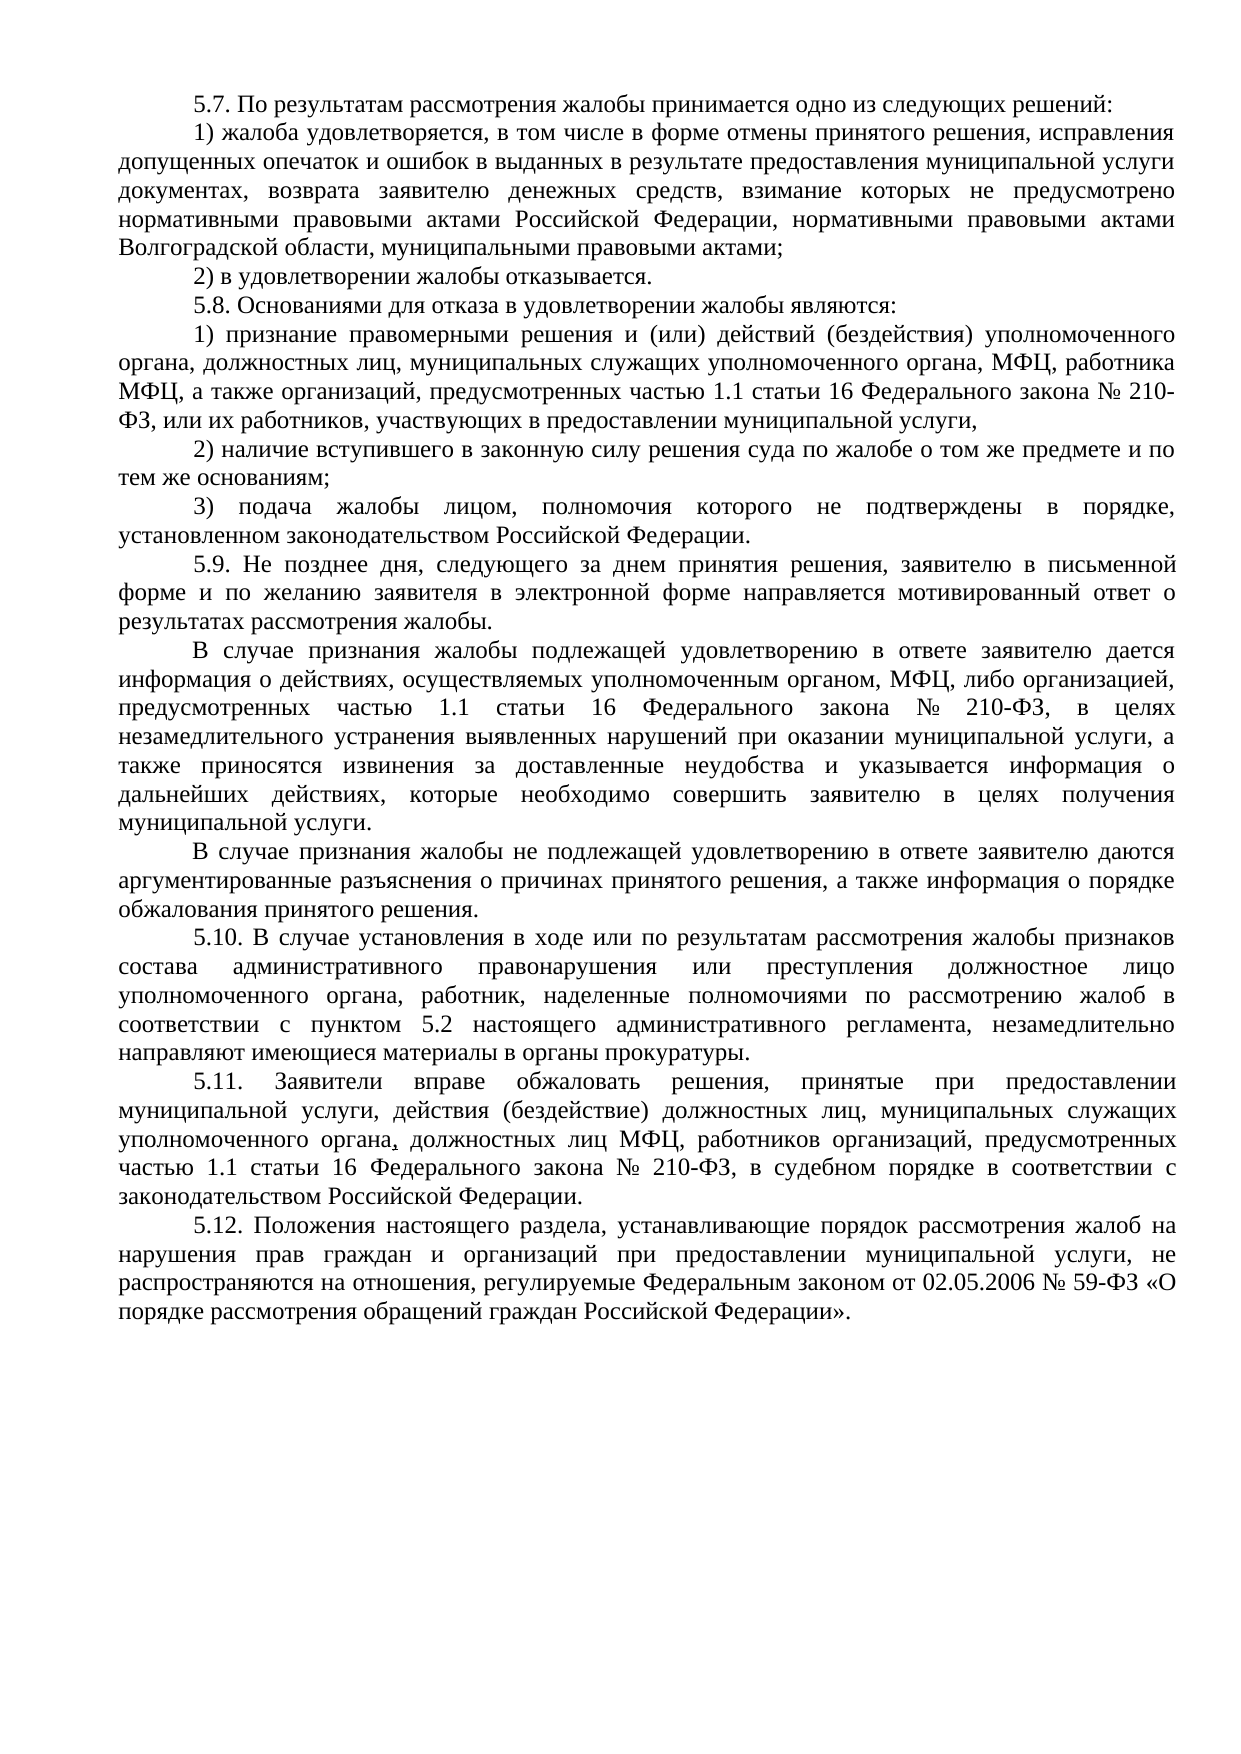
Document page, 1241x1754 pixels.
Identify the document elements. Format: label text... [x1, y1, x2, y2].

text 1) жалоба удовлетворяется, в том числе в форме отмены принятого решения, исправления допущенных опечаток и ошибок в выданных в результате предоставления муниципальной услуги документах, возврата заявителю денежных средств, взимание которых не предусмотрено нормативными правовыми актами Российской Федерации, нормативными правовыми актами Волгоградской области, муниципальными правовыми актами; [118, 117, 1176, 261]
text 5.10. В случае установления в ходе или по результатам рассмотрения жалобы признаков состава административного правонарушения или преступления должностное лицо уполномоченного органа, работник, наделенные полномочиями по рассмотрению жалоб в соответствии с пунктом 5.2 настоящего административного регламента, незамедлительно направляют имеющиеся материалы в органы прокуратуры. [118, 922, 1176, 1066]
text 5.7. По результатам рассмотрения жалобы принимается одно из следующих решений: [118, 89, 1178, 117]
text 5.11. Заявители вправе обжаловать решения, принятые при предоставлении муниципальной услуги, действия (бездействие) должностных лиц, муниципальных служащих уполномоченного органа, должностных лиц МФЦ, работников организаций, предусмотренных частью 1.1 статьи 16 Федерального закона № 210-ФЗ, в судебном порядке в соответствии с законодательством Российской Федерации. [118, 1066, 1178, 1210]
text 5.8. Основаниями для отказа в удовлетворении жалобы являются: [118, 290, 1176, 319]
text В случае признания жалобы не подлежащей удовлетворению в ответе заявителю даются аргументированные разъяснения о причинах принятого решения, а также информация о порядке обжалования принятого решения. [118, 836, 1176, 922]
text 5.9. Не позднее дня, следующего за днем принятия решения, заявителю в письменной форме и по желанию заявителя в электронной форме направляется мотивированный ответ о результатах рассмотрения жалобы. [118, 549, 1178, 635]
text В случае признания жалобы подлежащей удовлетворению в ответе заявителю дается информация о действиях, осуществляемых уполномоченным органом, МФЦ, либо организацией, предусмотренных частью 1.1 статьи 16 Федерального закона № 210-ФЗ, в целях незамедлительного устранения выявленных нарушений при оказании муниципальной услуги, а также приносятся извинения за доставленные неудобства и указывается информация о дальнейших действиях, которые необходимо совершить заявителю в целях получения муниципальной услуги. [118, 635, 1176, 836]
text 5.12. Положения настоящего раздела, устанавливающие порядок рассмотрения жалоб на нарушения прав граждан и организаций при предоставлении муниципальной услуги, не распространяются на отношения, регулируемые Федеральным законом от 02.05.2006 № 59-ФЗ «О порядке рассмотрения обращений граждан Российской Федерации». [118, 1210, 1178, 1325]
text 2) наличие вступившего в законную силу решения суда по жалобе о том же предмете и по тем же основаниям; [118, 434, 1176, 491]
text 3) подача жалобы лицом, полномочия которого не подтверждены в порядке, установленном законодательством Российской Федерации. [118, 491, 1176, 549]
text 2) в удовлетворении жалобы отказывается. [118, 261, 1176, 290]
text 1) признание правомерными решения и (или) действий (бездействия) уполномоченного органа, должностных лиц, муниципальных служащих уполномоченного органа, МФЦ, работника МФЦ, а также организаций, предусмотренных частью 1.1 статьи 16 Федерального закона № 210-ФЗ, или их работников, участвующих в предоставлении муниципальной услуги, [118, 319, 1176, 434]
